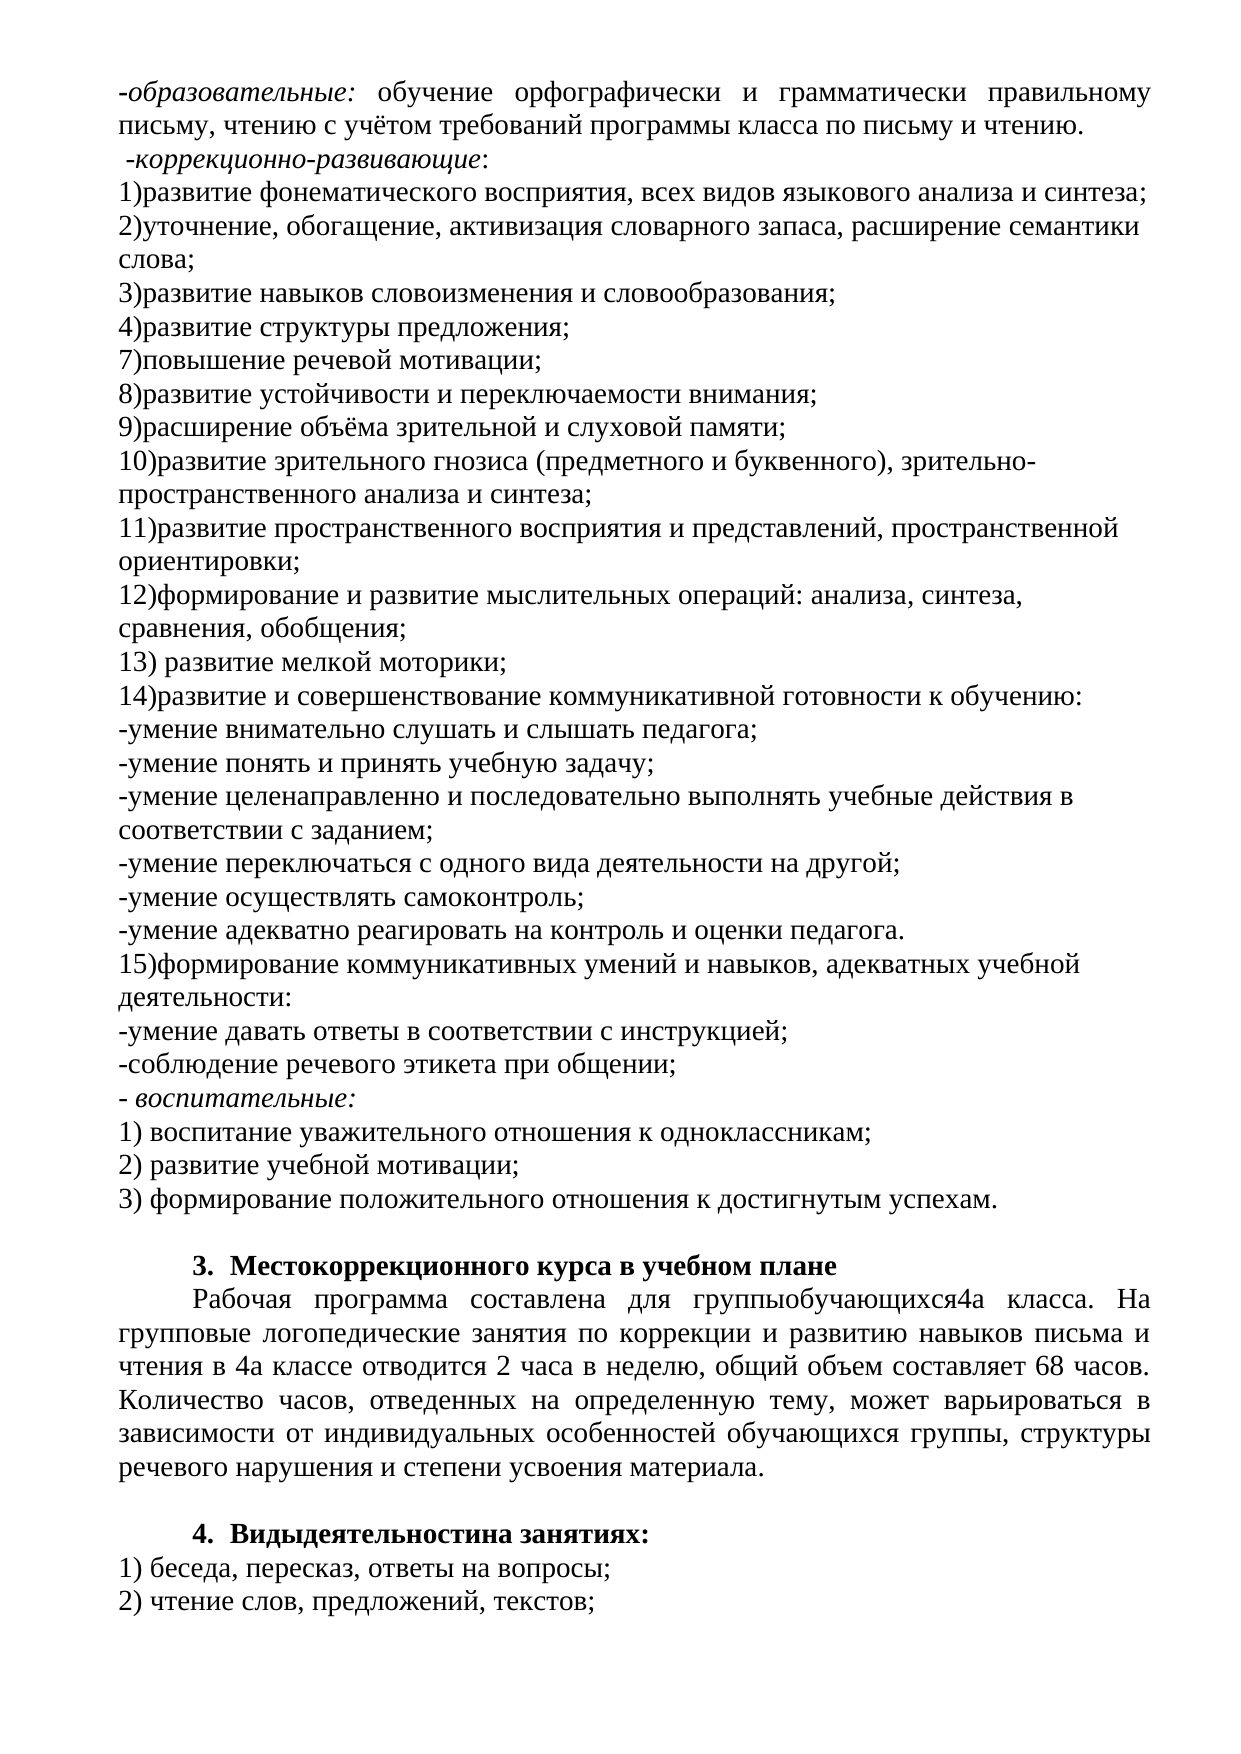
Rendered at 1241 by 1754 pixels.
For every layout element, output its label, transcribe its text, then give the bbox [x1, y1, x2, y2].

text -умение переключаться с одного вида деятельности на другой; [118, 845, 1152, 879]
text Рабочая программа составлена для группыобучающихся4а класса. На групповые логопедические занятия по коррекции и развитию навыков письма и чтения в 4а классе отводится 2 часа в неделю, общий объем составляет 68 часов. Количество часов, отведенных на определенную тему, может варьироваться в зависимости от индивидуальных особенностей обучающихся группы, структуры речевого нарушения и степени усвоения материала. [118, 1281, 1152, 1483]
text 9)расширение объёма зрительной и слуховой памяти; [118, 409, 1152, 443]
text 1) беседа, пересказ, ответы на вопросы; [118, 1550, 1152, 1583]
text 10)развитие зрительного гнозиса (предметного и буквенного), зрительно-пространственного анализа и синтеза; [118, 443, 1152, 510]
text -умение осуществлять самоконтроль; [118, 879, 1152, 912]
text 15)формирование коммуникативных умений и навыков, адекватных учебной деятельности: [118, 946, 1152, 1013]
text -соблюдение речевого этикета при общении; [118, 1047, 1152, 1080]
text - воспитательные: [118, 1080, 1152, 1114]
text -умение давать ответы в соответствии с инструкцией; [118, 1013, 1152, 1047]
text 2) развитие учебной мотивации; [118, 1147, 1152, 1181]
text 11)развитие пространственного восприятия и представлений, пространственной ориентировки; [118, 510, 1152, 577]
text 3) формирование положительного отношения к достигнутым успехам. [118, 1181, 1152, 1214]
text -умение адекватно реагировать на контроль и оценки педагога. [118, 912, 1152, 946]
text 4)развитие структуры предложения; [118, 309, 1152, 342]
list Видыдеятельностина занятиях: [192, 1516, 1152, 1550]
text -коррекционно-развивающие: [118, 141, 1152, 174]
text -умение целенаправленно и последовательно выполнять учебные действия в соответствии с заданием; [118, 778, 1152, 845]
text 1) воспитание уважительного отношения к одноклассникам; [118, 1114, 1152, 1147]
list Местокоррекционного курса в учебном плане [192, 1248, 1152, 1281]
list -образовательные: обучение орфографически и грамматически правильному письму, чтению с учётом требований программы класса по письму и чтению. [118, 74, 1152, 141]
text 1)развитие фонематического восприятия, всех видов языкового анализа и синтеза; [118, 174, 1152, 208]
text 3)развитие навыков словоизменения и словообразования; [118, 275, 1152, 309]
text 2) чтение слов, предложений, текстов; [118, 1583, 1152, 1617]
text -умение внимательно слушать и слышать педагога; [118, 711, 1152, 745]
text 7)повышение речевой мотивации; [118, 342, 1152, 376]
text 2)уточнение, обогащение, активизация словарного запаса, расширение семантики слова; [118, 208, 1152, 275]
text 8)развитие устойчивости и переключаемости внимания; [118, 376, 1152, 409]
text -умение понять и принять учебную задачу; [118, 745, 1152, 778]
text 14)развитие и совершенствование коммуникативной готовности к обучению: [118, 678, 1152, 711]
text 13) развитие мелкой моторики; [118, 644, 1152, 678]
text 12)формирование и развитие мыслительных операций: анализа, синтеза, сравнения, обобщения; [118, 577, 1152, 644]
